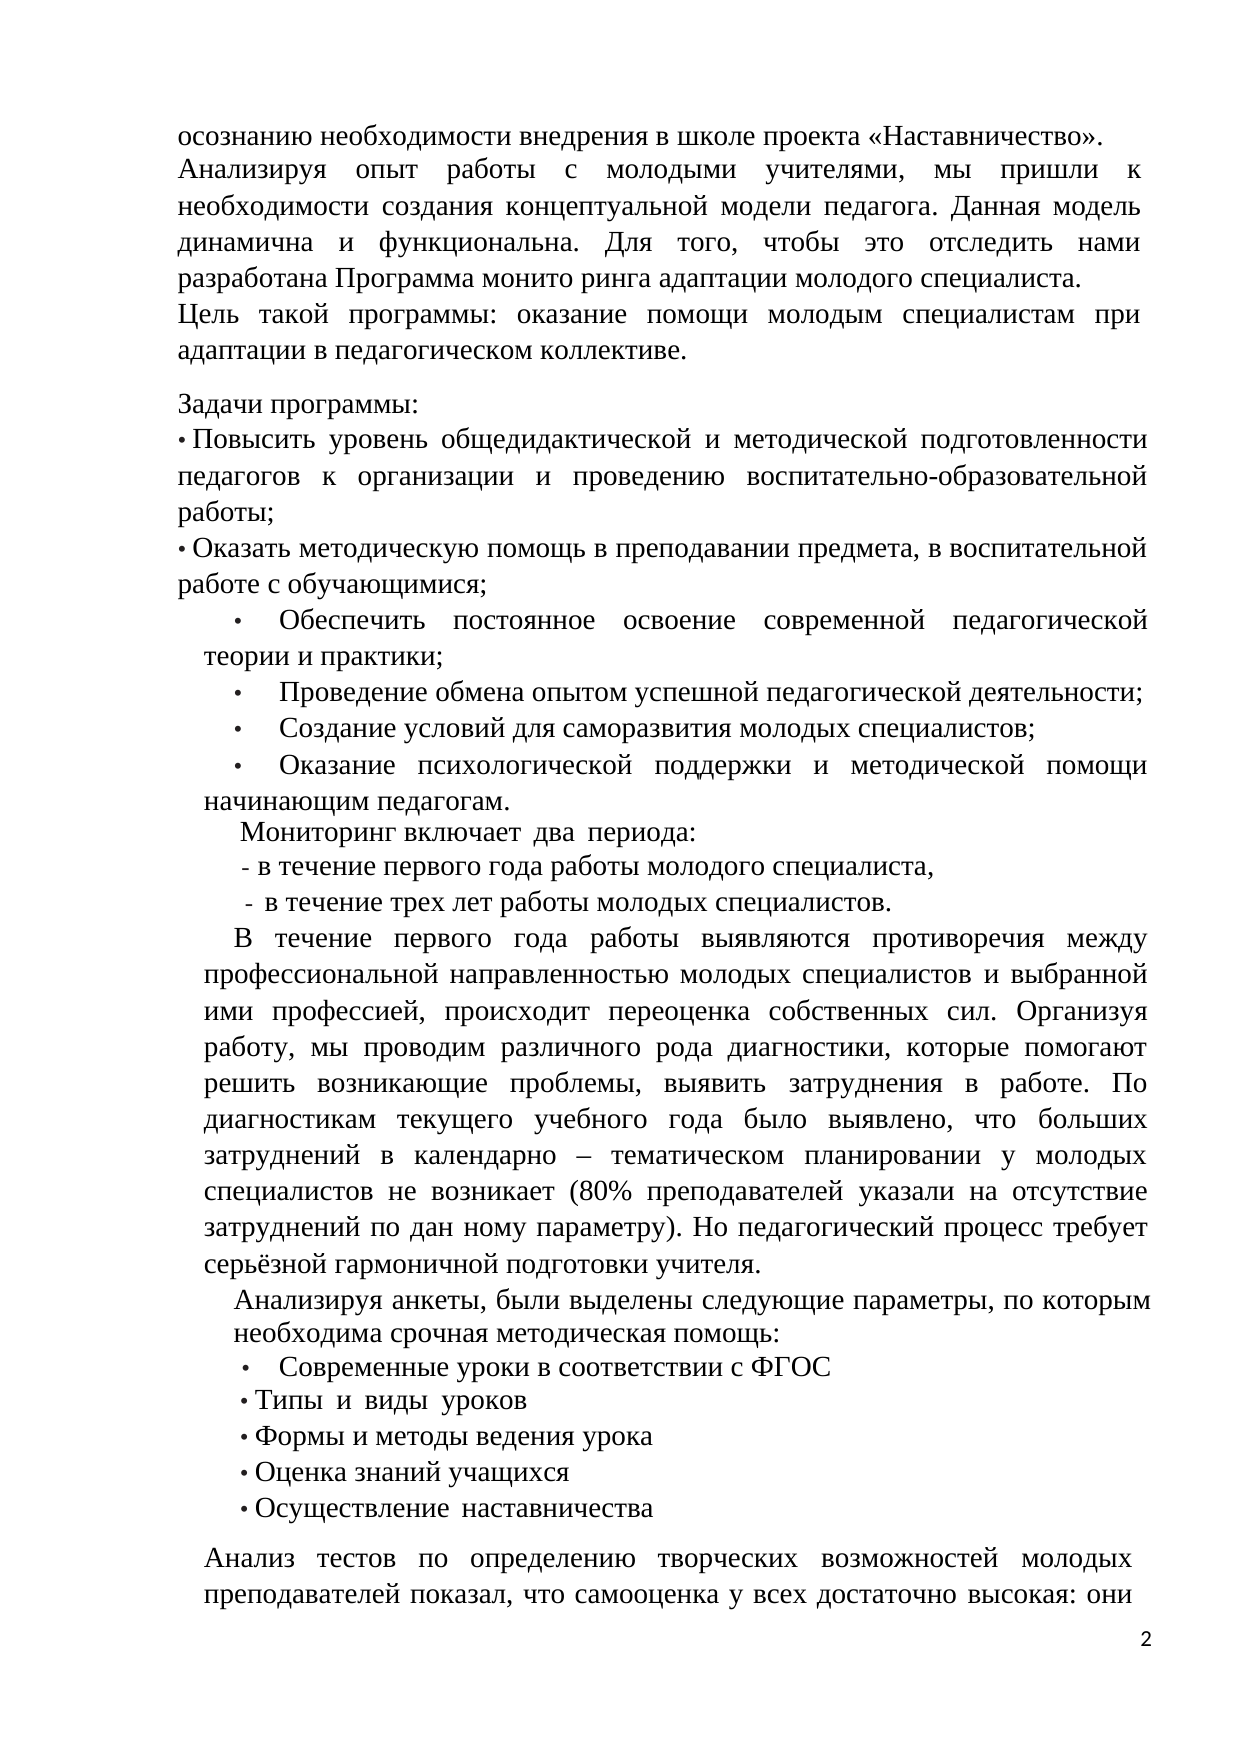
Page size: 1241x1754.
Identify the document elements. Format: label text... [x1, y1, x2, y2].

list Современные уроки в соответствии с ФГОС [241, 1349, 1152, 1382]
text Задачи программы: [177, 386, 1152, 419]
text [204, 1540, 1132, 1610]
list Создание условий для саморазвития молодых специалистов; [204, 711, 1148, 744]
list Оказать методическую помощь в преподавании предмета, в воспитательной работе с обучающимися; [177, 530, 1148, 599]
text Мониторинг включает два периода: [239, 819, 1152, 847]
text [177, 118, 1141, 152]
list Повысить уровень общедидактической и методической подготовленности педагогов к организации и проведению воспитательно-образовательной работы; [177, 421, 1148, 527]
list Обеспечить постоянное освоение современной педагогической теории и практики; [204, 602, 1148, 672]
list Типы и виды уроков [239, 1382, 1152, 1416]
list Формы и методы ведения урока [239, 1418, 1152, 1452]
list Осуществление наставничества [239, 1490, 1152, 1523]
text Анализируя анкеты, были выделены следующие параметры, по которым необходима срочная методическая помощь: [233, 1282, 1152, 1349]
list Оценка знаний учащихся [239, 1454, 1152, 1487]
list Проведение обмена опытом успешной педагогической деятельности; [204, 674, 1148, 708]
list в течение трех лет работы молодых специалистов. [204, 884, 1148, 918]
list Оказание психологической поддержки и методической помощи начинающим педагогам. [204, 747, 1148, 816]
text Цель такой программы: оказание помощи молодым специалистам при адаптации в педагогическом коллективе. [177, 296, 1141, 366]
list в течение первого года работы молодого специалиста, [204, 848, 1148, 882]
text В течение первого года работы выявляются противоречия между профессиональной направленностью молодых специалистов и выбранной ими профессией, происходит переоценка собственных сил. Организуя работу, мы проводим различного рода диагностики, которые помогают решить возникающие проблемы, выявить затруднения в работе. По диагностикам текущего учебного года было выявлено, что больших затруднений в календарно – тематическом планировании у молодых специалистов не возникает (80% преподавателей указали на отсутствие затруднений по дан ному параметру). Но педагогический процесс требует серьёзной гармоничной подготовки учителя. [204, 920, 1148, 1279]
text Анализируя опыт работы с молодыми учителями, мы пришли к необходимости создания концептуальной модели педагога. Данная модель динамична и функциональна. Для того, чтобы это отследить нами разработана Программа монито ринга адаптации молодого специалиста. [177, 152, 1141, 294]
